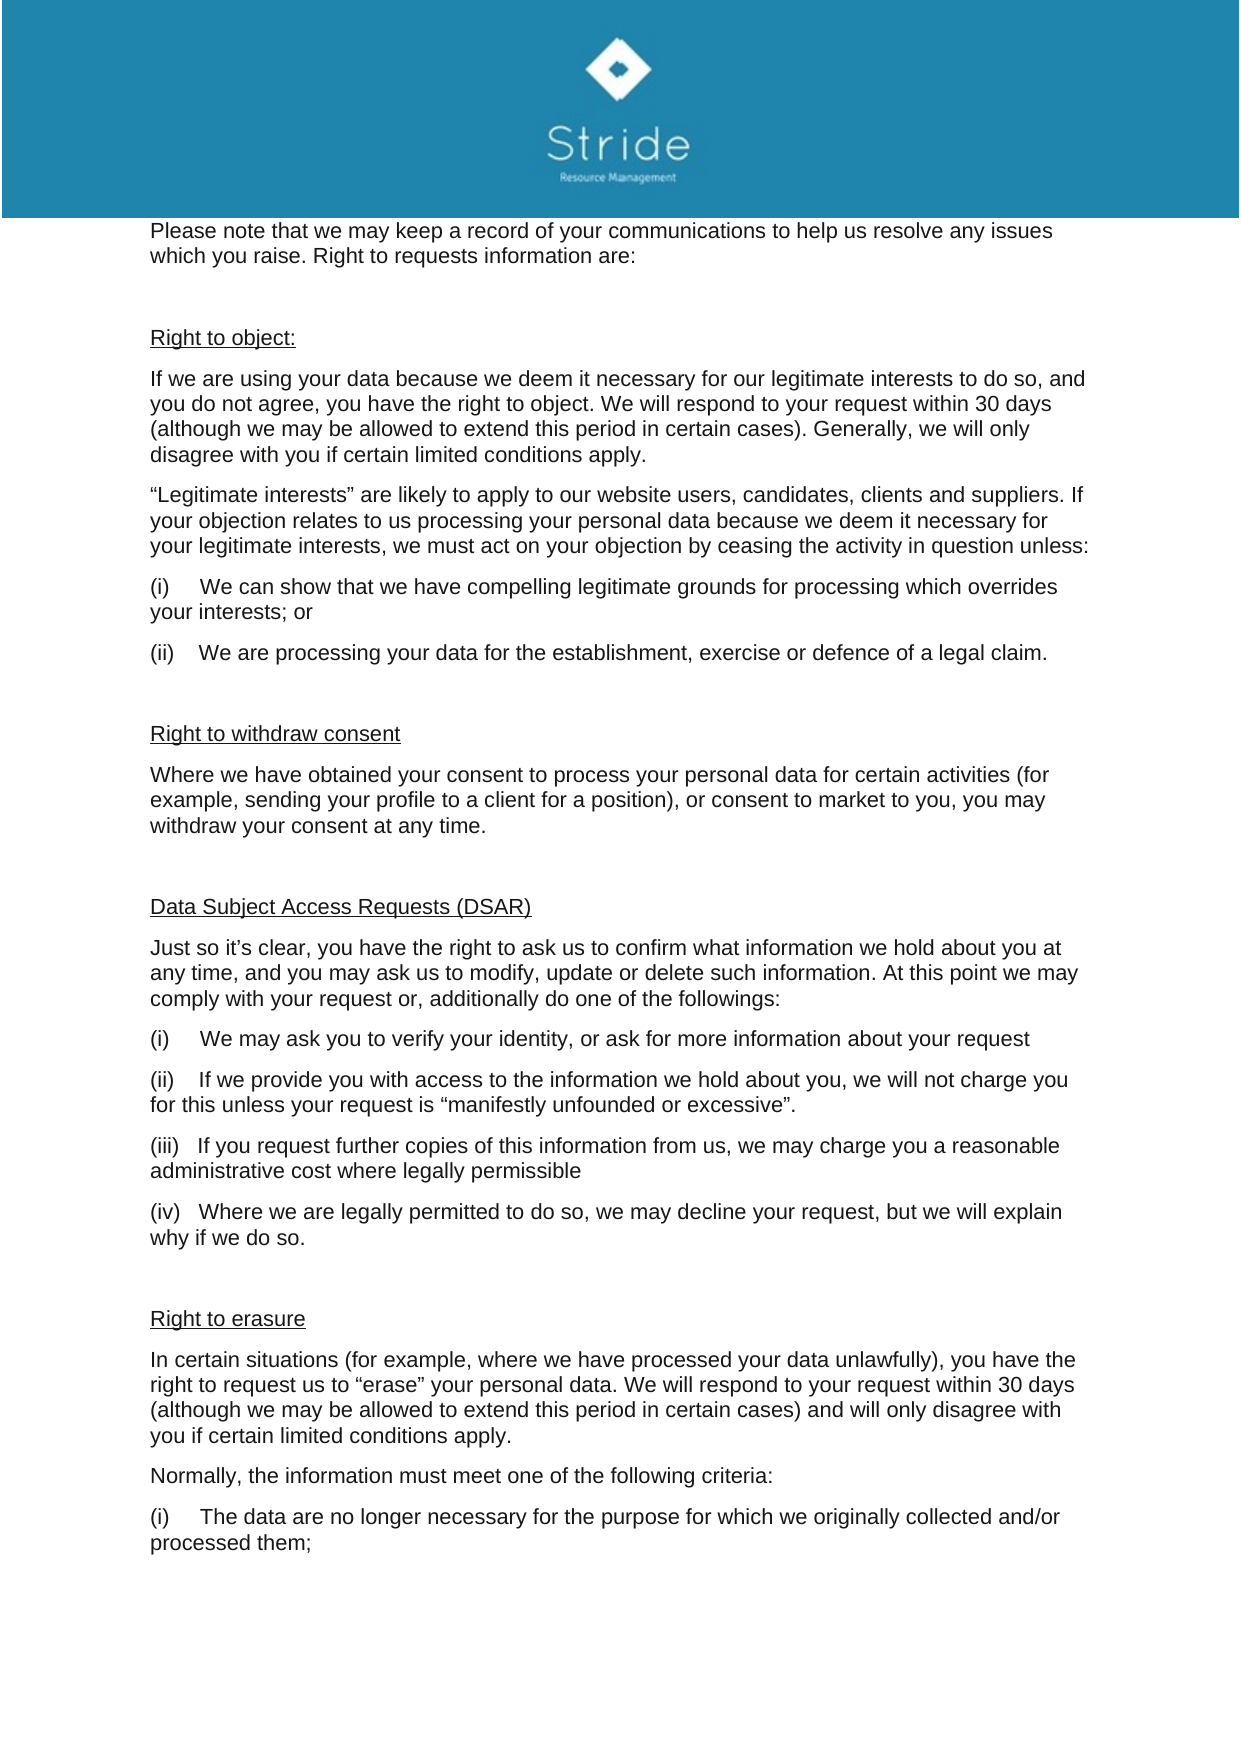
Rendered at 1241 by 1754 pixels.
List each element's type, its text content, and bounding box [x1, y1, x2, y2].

text Data Subject Access Requests (DSAR) [150, 894, 1090, 919]
text (ii) If we provide you with access to the information we hold about you, we will not charge you for this unless your request is “manifestly unfounded or excessive”. [150, 1067, 1090, 1117]
text Please note that we may keep a record of your communications to help us resolve any issues which you raise. Right to requests information are: [150, 218, 1090, 268]
text (i) We may ask you to verify your identity, or ask for more information about your request [150, 1026, 1090, 1051]
text (i) We can show that we have compelling legitimate grounds for processing which overrides your interests; or [150, 573, 1090, 624]
text Right to withdraw consent [150, 721, 1090, 746]
text “Legitimate interests” are likely to apply to our website users, candidates, clients and suppliers. If your objection relates to us processing your personal data because we deem it necessary for your legitimate interests, we must act on your objection by ceasing the activity in question unless: [150, 482, 1090, 558]
text Just so it’s clear, you have the right to ask us to confirm what information we hold about you at any time, and you may ask us to modify, update or delete such information. At this point we may comply with your request or, additionally do one of the followings: [150, 935, 1090, 1011]
text If we are using your data because we deem it necessary for our legitimate interests to do so, and you do not agree, you have the right to object. We will respond to your request within 30 days (although we may be allowed to extend this period in certain cases). Generally, we will only disagree with you if certain limited conditions apply. [150, 366, 1090, 467]
text (i) The data are no longer necessary for the purpose for which we originally collected and/or processed them; [150, 1504, 1090, 1554]
text (ii) We are processing your data for the establishment, exercise or defence of a legal claim. [150, 639, 1090, 665]
text Where we have obtained your consent to process your personal data for certain activities (for example, sending your profile to a client for a position), or consent to market to you, you may withdraw your consent at any time. [150, 762, 1090, 838]
text Right to object: [150, 325, 1090, 350]
text In certain situations (for example, where we have processed your data unlawfully), you have the right to request us to “erase” your personal data. We will respond to your request within 30 days (although we may be allowed to extend this period in certain cases) and will only disagree with you if certain limited conditions apply. [150, 1347, 1090, 1448]
text (iii) If you request further copies of this information from us, we may charge you a reasonable administrative cost where legally permissible [150, 1133, 1090, 1183]
text Right to erasure [150, 1306, 1090, 1331]
text (iv) Where we are legally permitted to do so, we may decline your request, but we will explain why if we do so. [150, 1199, 1090, 1249]
text Normally, the information must meet one of the following criteria: [150, 1463, 1090, 1488]
picture [2, 0, 1239, 218]
